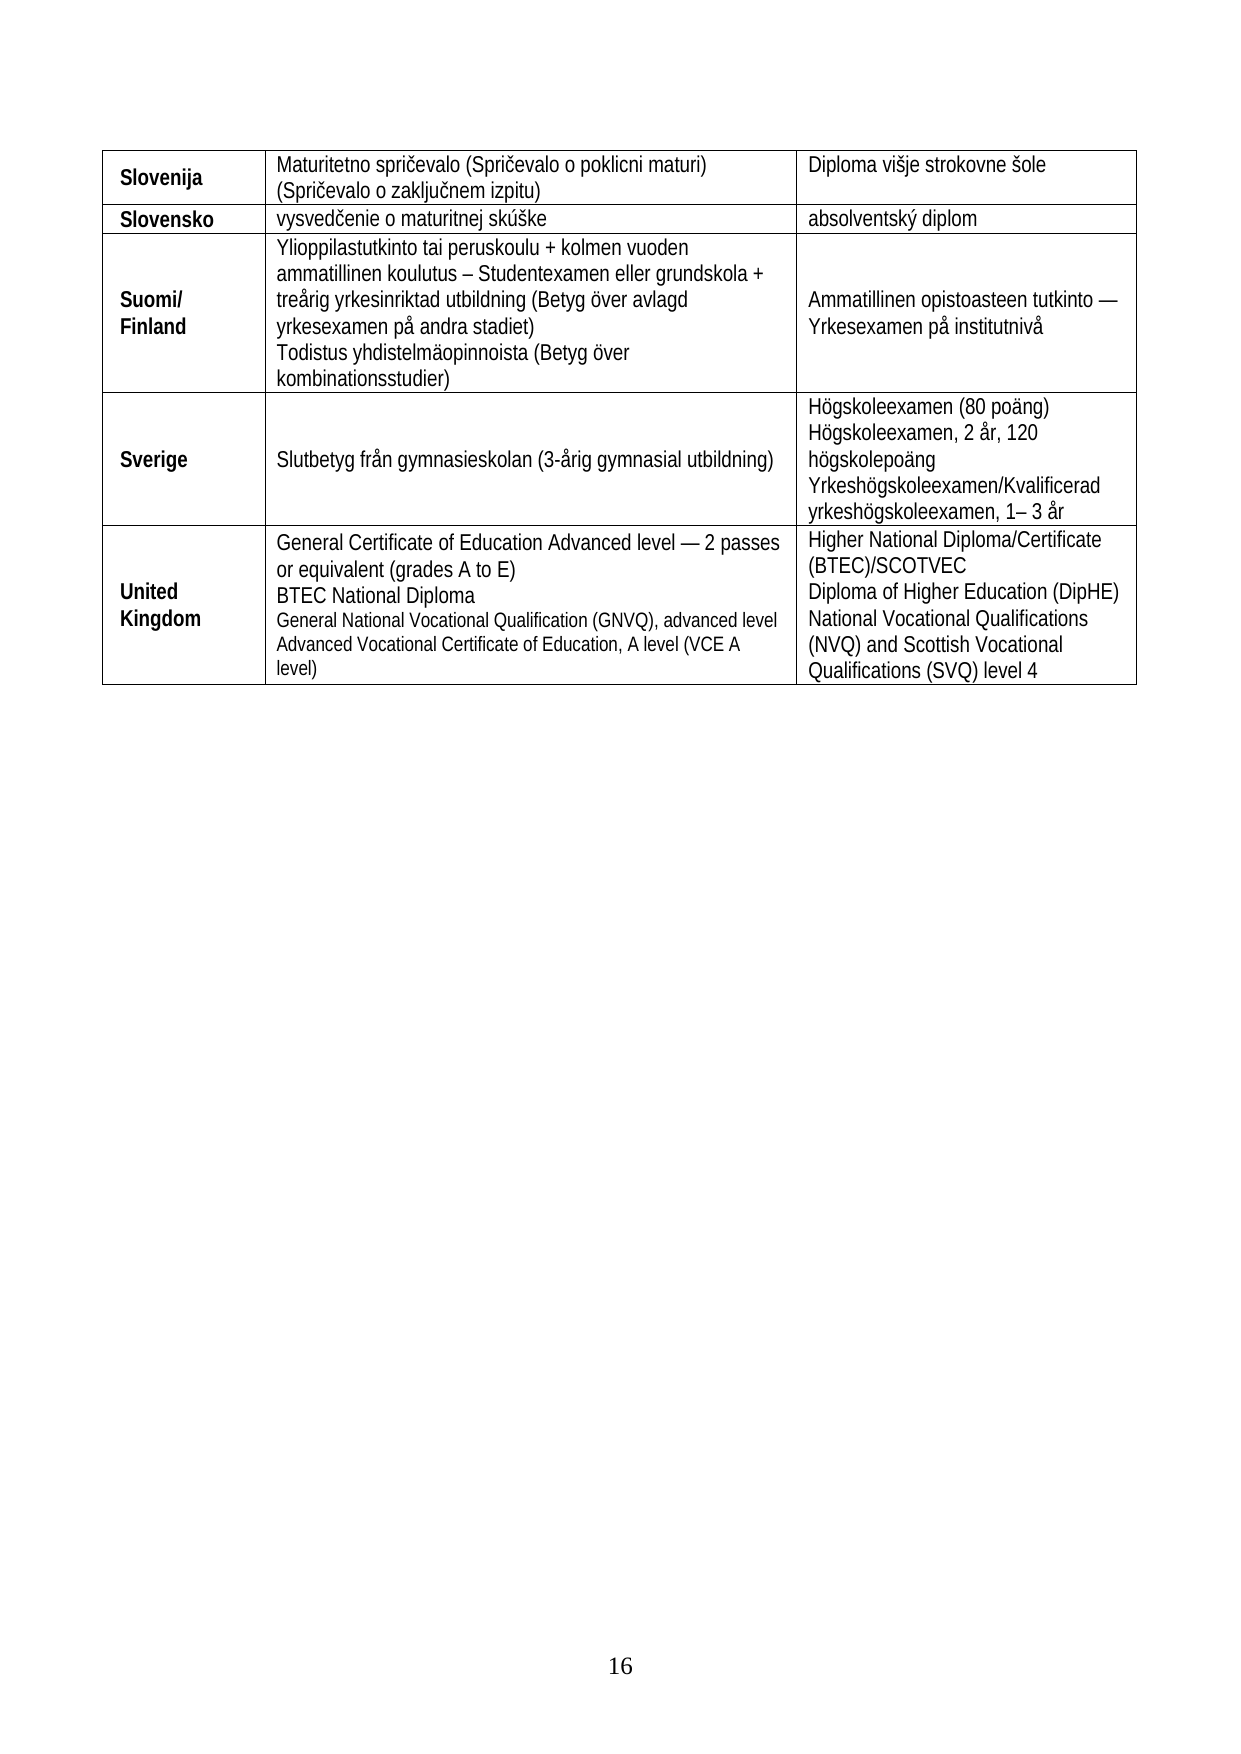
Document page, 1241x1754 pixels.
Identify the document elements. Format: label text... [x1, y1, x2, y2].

table_cell Higher National Diploma/Certificate (BTEC)/SCOTVEC Diploma of Higher Education (DipHE) National Vocational Qualifications (NVQ) and Scottish Vocational Qualifications (SVQ) level 4 [797, 526, 1136, 684]
table_cell vysvedčenie o maturitnej skúške [266, 205, 796, 233]
table_cell Maturitetno spričevalo (Spričevalo o poklicni maturi) (Spričevalo o zaključnem izpitu) [266, 151, 796, 204]
table_cell Ylioppilastutkinto tai peruskoulu + kolmen vuoden ammatillinen koulutus – Studentexamen eller grundskola + treårig yrkesinriktad utbildning (Betyg över avlagd yrkesexamen på andra stadiet) Todistus yhdistelmäopinnoista (Betyg över kombinationsstudier) [266, 234, 796, 392]
table_cell Slovenija [103, 151, 265, 204]
table_cell Suomi/ Finland [103, 234, 265, 392]
table_cell Slutbetyg från gymnasieskolan (3-årig gymnasial utbildning) [266, 393, 796, 524]
table_cell General Certificate of Education Advanced level — 2 passes or equivalent (grades A to E) BTEC National Diploma General National Vocational Qualification (GNVQ), advanced level Advanced Vocational Certificate of Education, A level (VCE A level) [266, 526, 796, 684]
table_cell absolventský diplom [797, 205, 1136, 233]
table_cell United Kingdom [103, 526, 265, 684]
table_cell Diploma višje strokovne šole [797, 151, 1136, 204]
table_cell Sverige [103, 393, 265, 524]
table_cell Slovensko [103, 205, 265, 233]
table_cell Ammatillinen opistoasteen tutkinto — Yrkesexamen på institutnivå [797, 234, 1136, 392]
table_cell Högskoleexamen (80 poäng) Högskoleexamen, 2 år, 120 högskolepoäng Yrkeshögskoleexamen/Kvalificerad yrkeshögskoleexamen, 1– 3 år [797, 393, 1136, 524]
